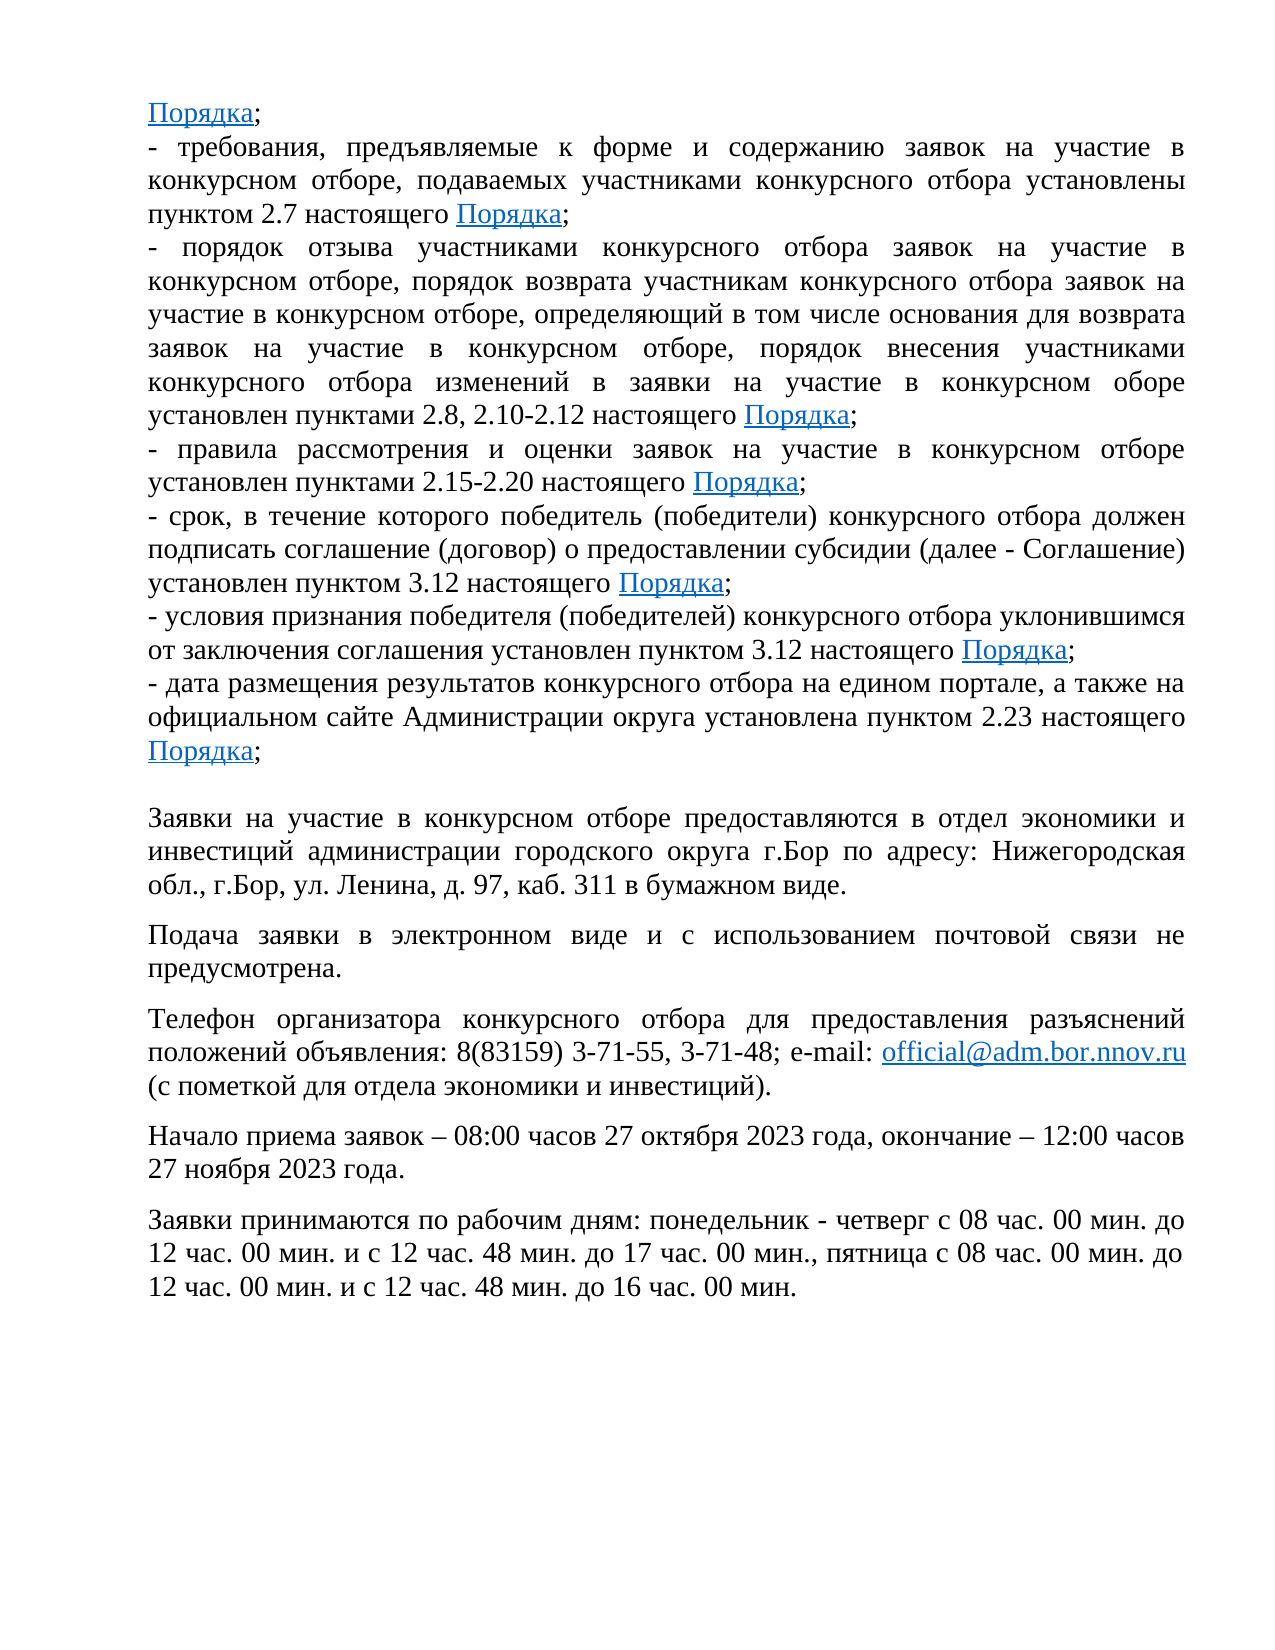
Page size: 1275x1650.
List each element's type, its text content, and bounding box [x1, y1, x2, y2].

text Начало приема заявок – 08:00 часов 27 октября 2023 года, окончание – 12:00 часов 27 ноября 2023 года. [148, 1118, 1186, 1185]
text Подача заявки в электронном виде и с использованием почтовой связи не предусмотрена. [148, 917, 1186, 984]
text - порядок отзыва участниками конкурсного отбора заявок на участие в конкурсном отборе, порядок возврата участникам конкурсного отбора заявок на участие в конкурсном отборе, определяющий в том числе основания для возврата заявок на участие в конкурсном отборе, порядок внесения участниками конкурсного отбора изменений в заявки на участие в конкурсном оборе установлен пунктами 2.8, 2.10-2.12 настоящего Порядка; [148, 229, 1186, 431]
text Заявки на участие в конкурсном отборе предоставляются в отдел экономики и инвестиций администрации городского округа г.Бор по адресу: Нижегородская обл., г.Бор, ул. Ленина, д. 97, каб. 311 в бумажном виде. [148, 800, 1186, 900]
text - дата размещения результатов конкурсного отбора на едином портале, а также на официальном сайте Администрации округа установлена пунктом 2.23 настоящего Порядка; [148, 666, 1186, 766]
text - срок, в течение которого победитель (победители) конкурсного отбора должен подписать соглашение (договор) о предоставлении субсидии (далее - Соглашение) установлен пунктом 3.12 настоящего Порядка; [148, 498, 1186, 598]
text Телефон организатора конкурсного отбора для предоставления разъяснений положений объявления: 8(83159) 3-71-55, 3-71-48; e-mail: official@adm.bor.nnov.ru (с пометкой для отдела экономики и инвестиций). [148, 1001, 1186, 1101]
text - правила рассмотрения и оценки заявок на участие в конкурсном отборе установлен пунктами 2.15-2.20 настоящего Порядка; [148, 431, 1186, 498]
text - условия признания победителя (победителей) конкурсного отбора уклонившимся от заключения соглашения установлен пунктом 3.12 настоящего Порядка; [148, 598, 1186, 666]
text - требования, предъявляемые к форме и содержанию заявок на участие в конкурсном отборе, подаваемых участниками конкурсного отбора установлены пунктом 2.7 настоящего Порядка; [148, 129, 1186, 229]
text Заявки принимаются по рабочим дням: понедельник - четверг с 08 час. 00 мин. до 12 час. 00 мин. и с 12 час. 48 мин. до 17 час. 00 мин., пятница с 08 час. 00 мин. до 12 час. 00 мин. и с 12 час. 48 мин. до 16 час. 00 мин. [148, 1202, 1186, 1302]
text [148, 95, 1186, 129]
